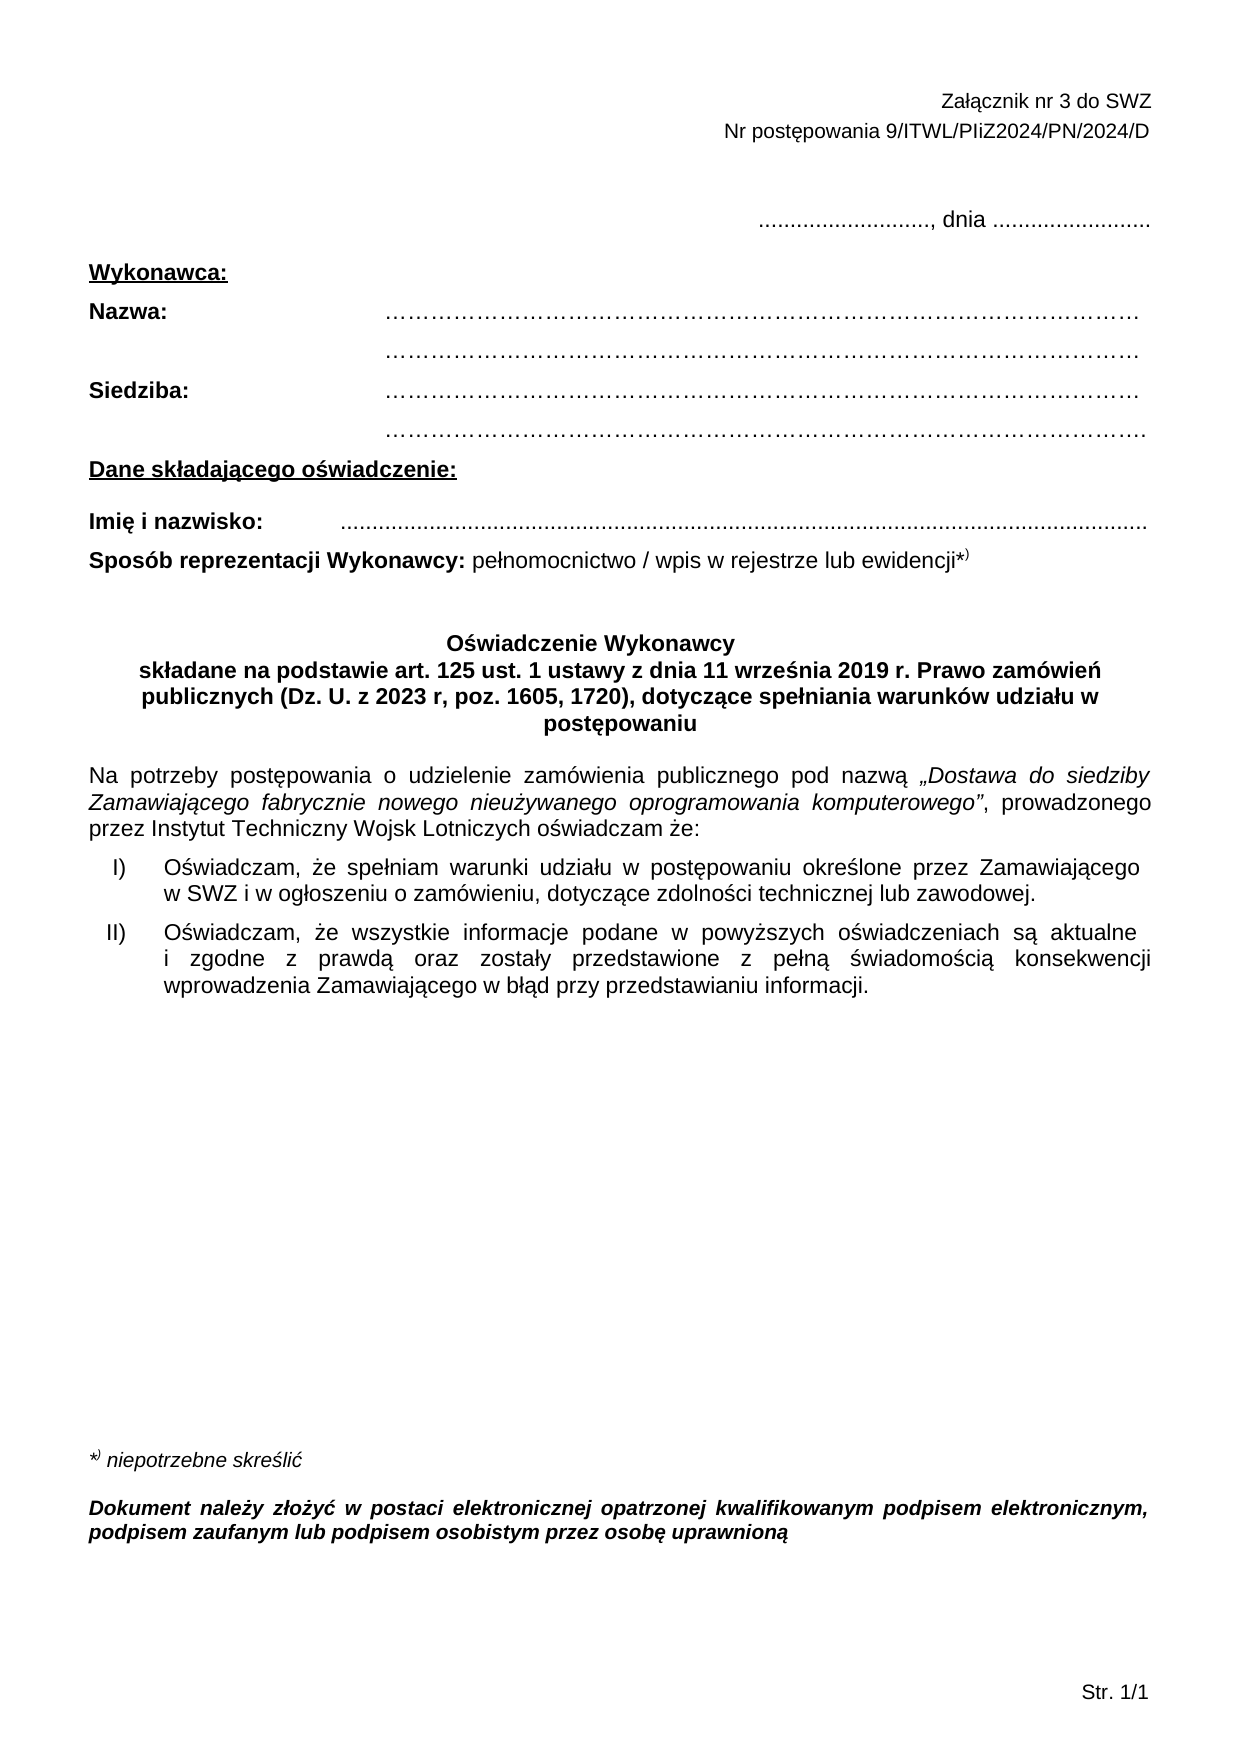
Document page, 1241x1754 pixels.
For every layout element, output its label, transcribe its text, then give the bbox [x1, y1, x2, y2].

text Wykonawca: [89, 259, 1152, 285]
text Załącznik nr 3 do SWZ [577, 89, 1152, 113]
text Dane składającego oświadczenie: [89, 456, 1152, 482]
text *) niepotrzebne skreślić [89, 1448, 1152, 1472]
text Sposób reprezentacji Wykonawcy: pełnomocnictwo / wpis w rejestrze lub ewidencji*) [89, 547, 1152, 573]
subtitle Oświadczenie Wykonawcy [29, 630, 1152, 657]
text ..........................., dnia ......................... [89, 206, 1152, 232]
text Nr postępowania 9/ITWL/PIiZ2024/PN/2024/D [44, 119, 1152, 143]
text składane na podstawie art. 125 ust. 1 ustawy z dnia 11 września 2019 r. Prawo zamówień publicznych (Dz. U. z 2023 r, poz. 1605, 1720), dotyczące spełniania warunków udziału w postępowaniu [89, 657, 1152, 736]
list Oświadczam, że wszystkie informacje podane w powyższych oświadczeniach są aktualne i zgodne z prawdą oraz zostały przedstawione z pełną świadomością konsekwencji wprowadzenia Zamawiającego w błąd przy przedstawianiu informacji. [126, 919, 1152, 998]
text Na potrzeby postępowania o udzielenie zamówienia publicznego pod nazwą „Dostawa do siedziby Zamawiającego fabrycznie nowego nieużywanego oprogramowania komputerowego”, prowadzonego przez Instytut Techniczny Wojsk Lotniczych oświadczam że: [89, 762, 1152, 841]
text Dokument należy złożyć w postaci elektronicznej opatrzonej kwalifikowanym podpisem elektronicznym, podpisem zaufanym lub podpisem osobistym przez osobę uprawnioną [89, 1496, 1152, 1543]
text Nazwa: ……………………………………………………………………………………… ……………………………………………………………………………………… Siedziba: ……………………………………………………………………………………… [89, 298, 1152, 403]
text Imię i nazwisko: ............................................................................................................................... [89, 508, 1152, 534]
list Oświadczam, że spełniam warunki udziału w postępowaniu określone przez Zamawiającego w SWZ i w ogłoszeniu o zamówieniu, dotyczące zdolności technicznej lub zawodowej. [126, 854, 1152, 906]
text ………………………………………………………………………………………. [89, 416, 1152, 442]
